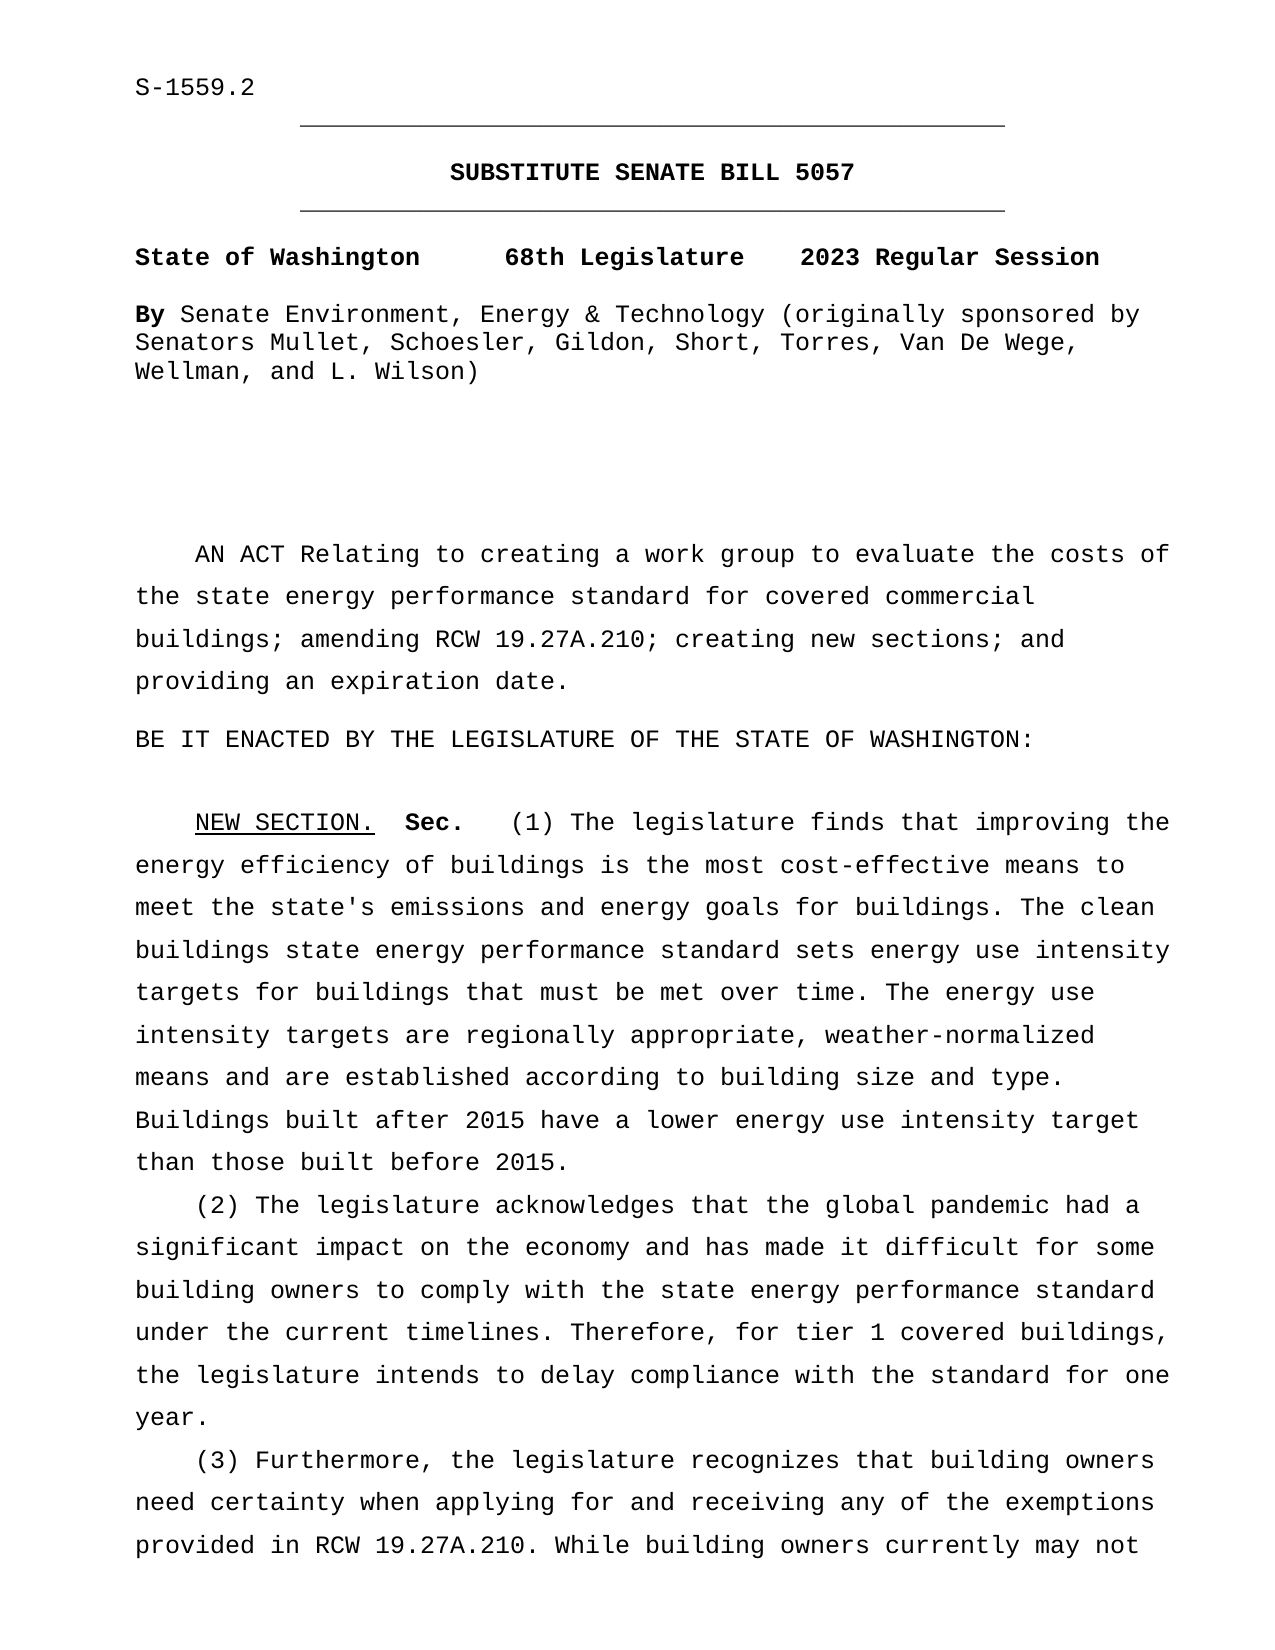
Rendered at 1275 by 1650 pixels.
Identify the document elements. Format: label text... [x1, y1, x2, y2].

text S-1559.2 [135, 75, 1170, 103]
text State of Washington 68th Legislature 2023 Regular Session [135, 245, 1170, 273]
text By Senate Environment, Energy & Technology (originally sponsored by Senators Mullet, Schoesler, Gildon, Short, Torres, Van De Wege, Wellman, and L. Wilson) [135, 302, 1170, 387]
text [135, 1434, 1170, 1562]
text AN ACT Relating to creating a work group to evaluate the costs of the state energy performance standard for covered commercial buildings; amending RCW 19.27A.210; creating new sections; and providing an expiration date. [135, 528, 1170, 698]
text SUBSTITUTE SENATE BILL 5057 [135, 160, 1170, 188]
text (2) The legislature acknowledges that the global pandemic had a significant impact on the economy and has made it difficult for some building owners to comply with the state energy performance standard under the current timelines. Therefore, for tier 1 covered buildings, the legislature intends to delay compliance with the standard for one year. [135, 1179, 1170, 1434]
text NEW SECTION. Sec. (1) The legislature finds that improving the energy efficiency of buildings is the most cost-effective means to meet the state's emissions and energy goals for buildings. The clean buildings state energy performance standard sets energy use intensity targets for buildings that must be met over time. The energy use intensity targets are regionally appropriate, weather-normalized means and are established according to building size and type. Buildings built after 2015 have a lower energy use intensity target than those built before 2015. [135, 797, 1170, 1179]
text BE IT ENACTED BY THE LEGISLATURE OF THE STATE OF WASHINGTON: [135, 727, 1170, 755]
text _______________________________________________ [135, 103, 1170, 132]
text _______________________________________________ [135, 188, 1170, 217]
